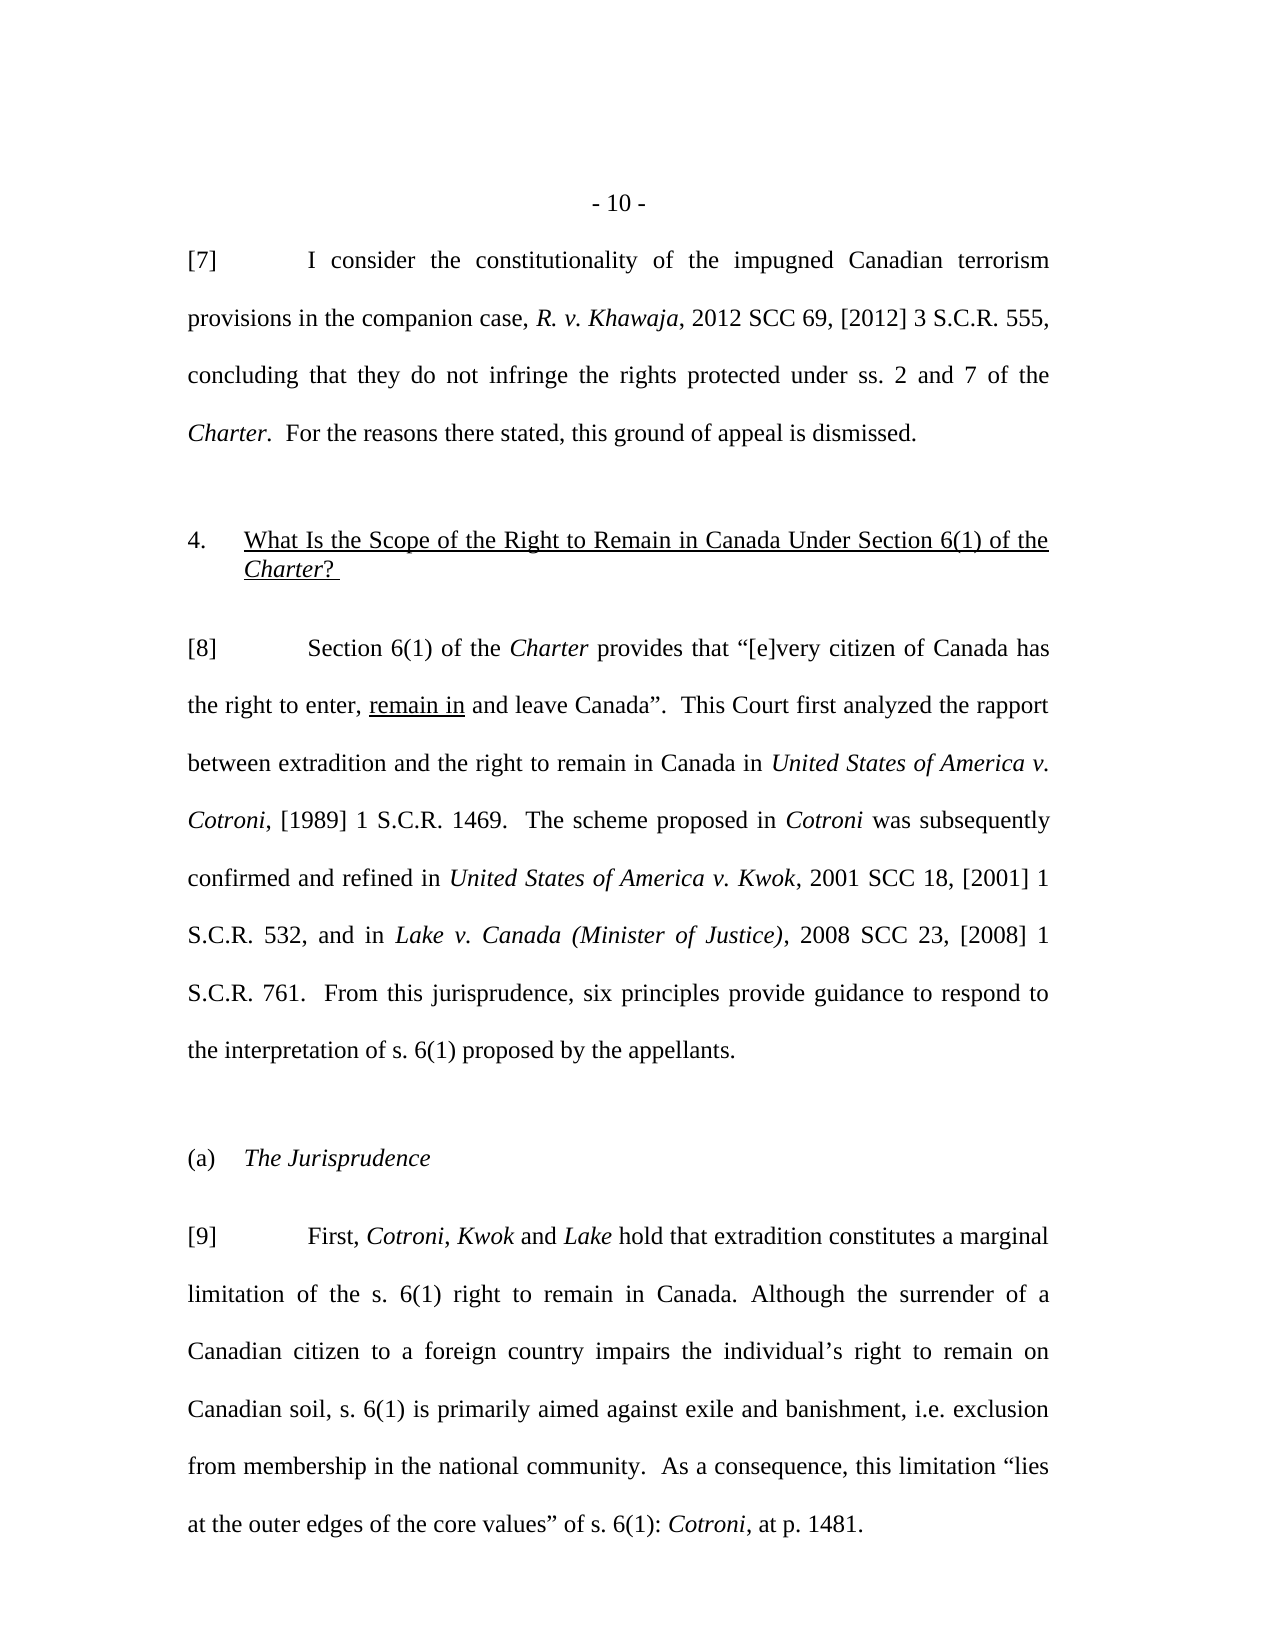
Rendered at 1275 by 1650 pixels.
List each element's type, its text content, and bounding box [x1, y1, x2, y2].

title 4. What Is the Scope of the Right to Remain in Canada Under Section 6(1) of the Charter? [187, 525, 1050, 583]
text First, Cotroni, Kwok and Lake hold that extradition constitutes a marginal limitation of the s. 6(1) right to remain in Canada. Although the surrender of a Canadian citizen to a foreign country impairs the individual’s right to remain on Canadian soil, s. 6(1) is primarily aimed against exile and banishment, i.e. exclusion from membership in the national community. As a consequence, this limitation “lies at the outer edges of the core values” of s. 6(1): Cotroni, at p. 1481. [187, 1221, 1050, 1538]
text I consider the constitutionality of the impugned Canadian terrorism provisions in the companion case, R. v. Khawaja, 2012 SCC 69, [2012] 3 S.C.R. 555, concluding that they do not infringe the rights protected under ss. 2 and 7 of the Charter. For the reasons there stated, this ground of appeal is dismissed. [187, 245, 1050, 446]
title (a) The Jurisprudence [187, 1143, 1050, 1171]
text Section 6(1) of the Charter provides that “[e]very citizen of Canada has the right to enter, remain in and leave Canada”. This Court first analyzed the rapport between extradition and the right to remain in Canada in United States of America v. Cotroni, [1989] 1 S.C.R. 1469. The scheme proposed in Cotroni was subsequently confirmed and refined in United States of America v. Kwok, 2001 SCC 18, [2001] 1 S.C.R. 532, and in Lake v. Canada (Minister of Justice), 2008 SCC 23, [2008] 1 S.C.R. 761. From this jurisprudence, six principles provide guidance to respond to the interpretation of s. 6(1) proposed by the appellants. [187, 633, 1050, 1064]
